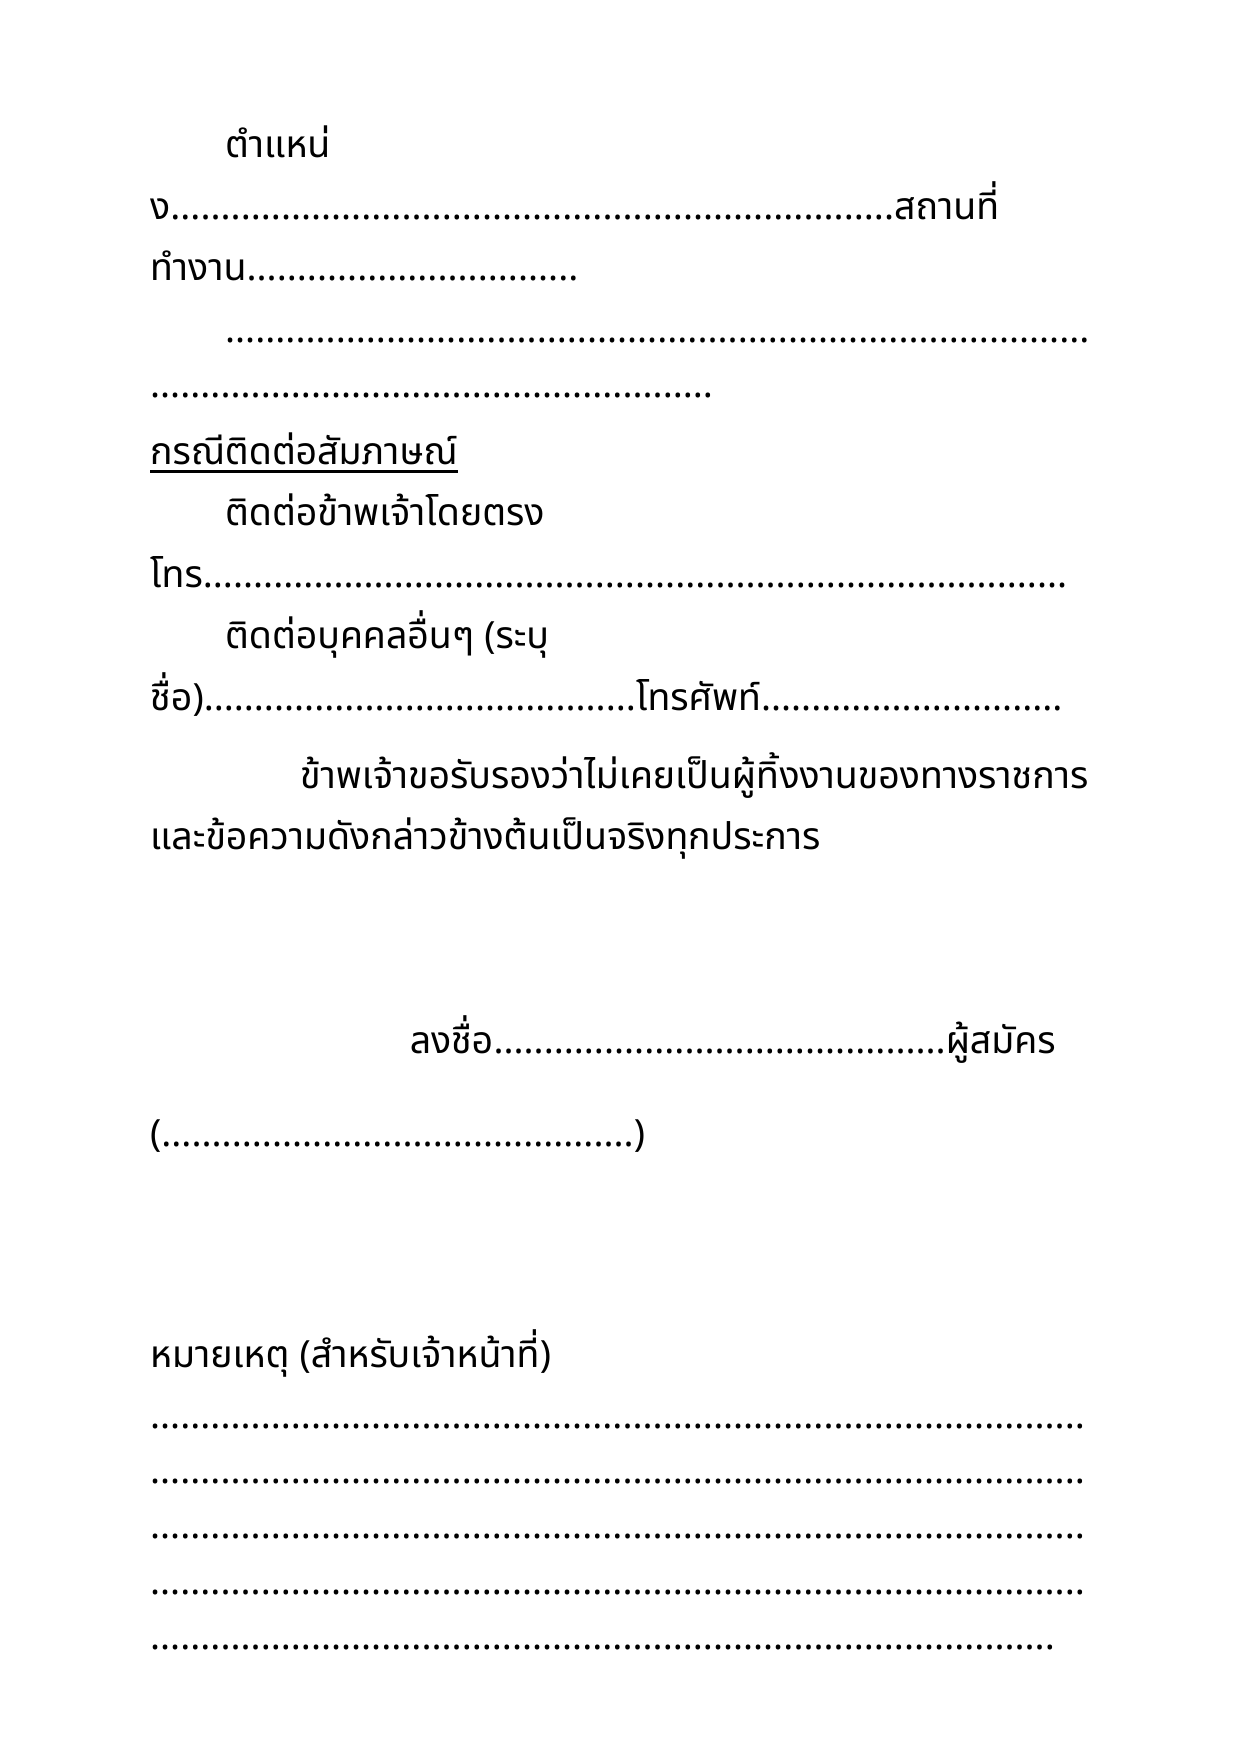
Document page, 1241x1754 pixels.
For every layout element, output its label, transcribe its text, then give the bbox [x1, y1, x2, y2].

text .............................................................................................................................................................................................................................................................................................................................................................................................................................................................................. [150, 1389, 1090, 1660]
text ตำแหน่ง........................................................................สถานที่ทำงาน................................. [150, 118, 1090, 298]
text .............................................................................................................................................. [150, 302, 1090, 408]
text ข้าพเจ้าขอรับรองว่าไม่เคยเป็นผู้ทิ้งงานของทางราชการ และข้อความดังกล่าวข้างต้นเป็นจริงทุกประการ [150, 748, 1090, 866]
text กรณีติดต่อสัมภาษณ์ [150, 425, 1090, 482]
text หมายเหตุ (สำหรับเจ้าหน้าที่) [150, 1327, 1090, 1384]
text ติดต่อบุคคลอื่นๆ (ระบุชื่อ)...........................................โทรศัพท์.............................. [150, 609, 1090, 727]
text (...............................................) [150, 1075, 1090, 1158]
text ลงชื่อ.............................................ผู้สมัคร [375, 981, 1090, 1070]
text ติดต่อข้าพเจ้าโดยตรง โทร...................................................................................... [150, 486, 1090, 604]
